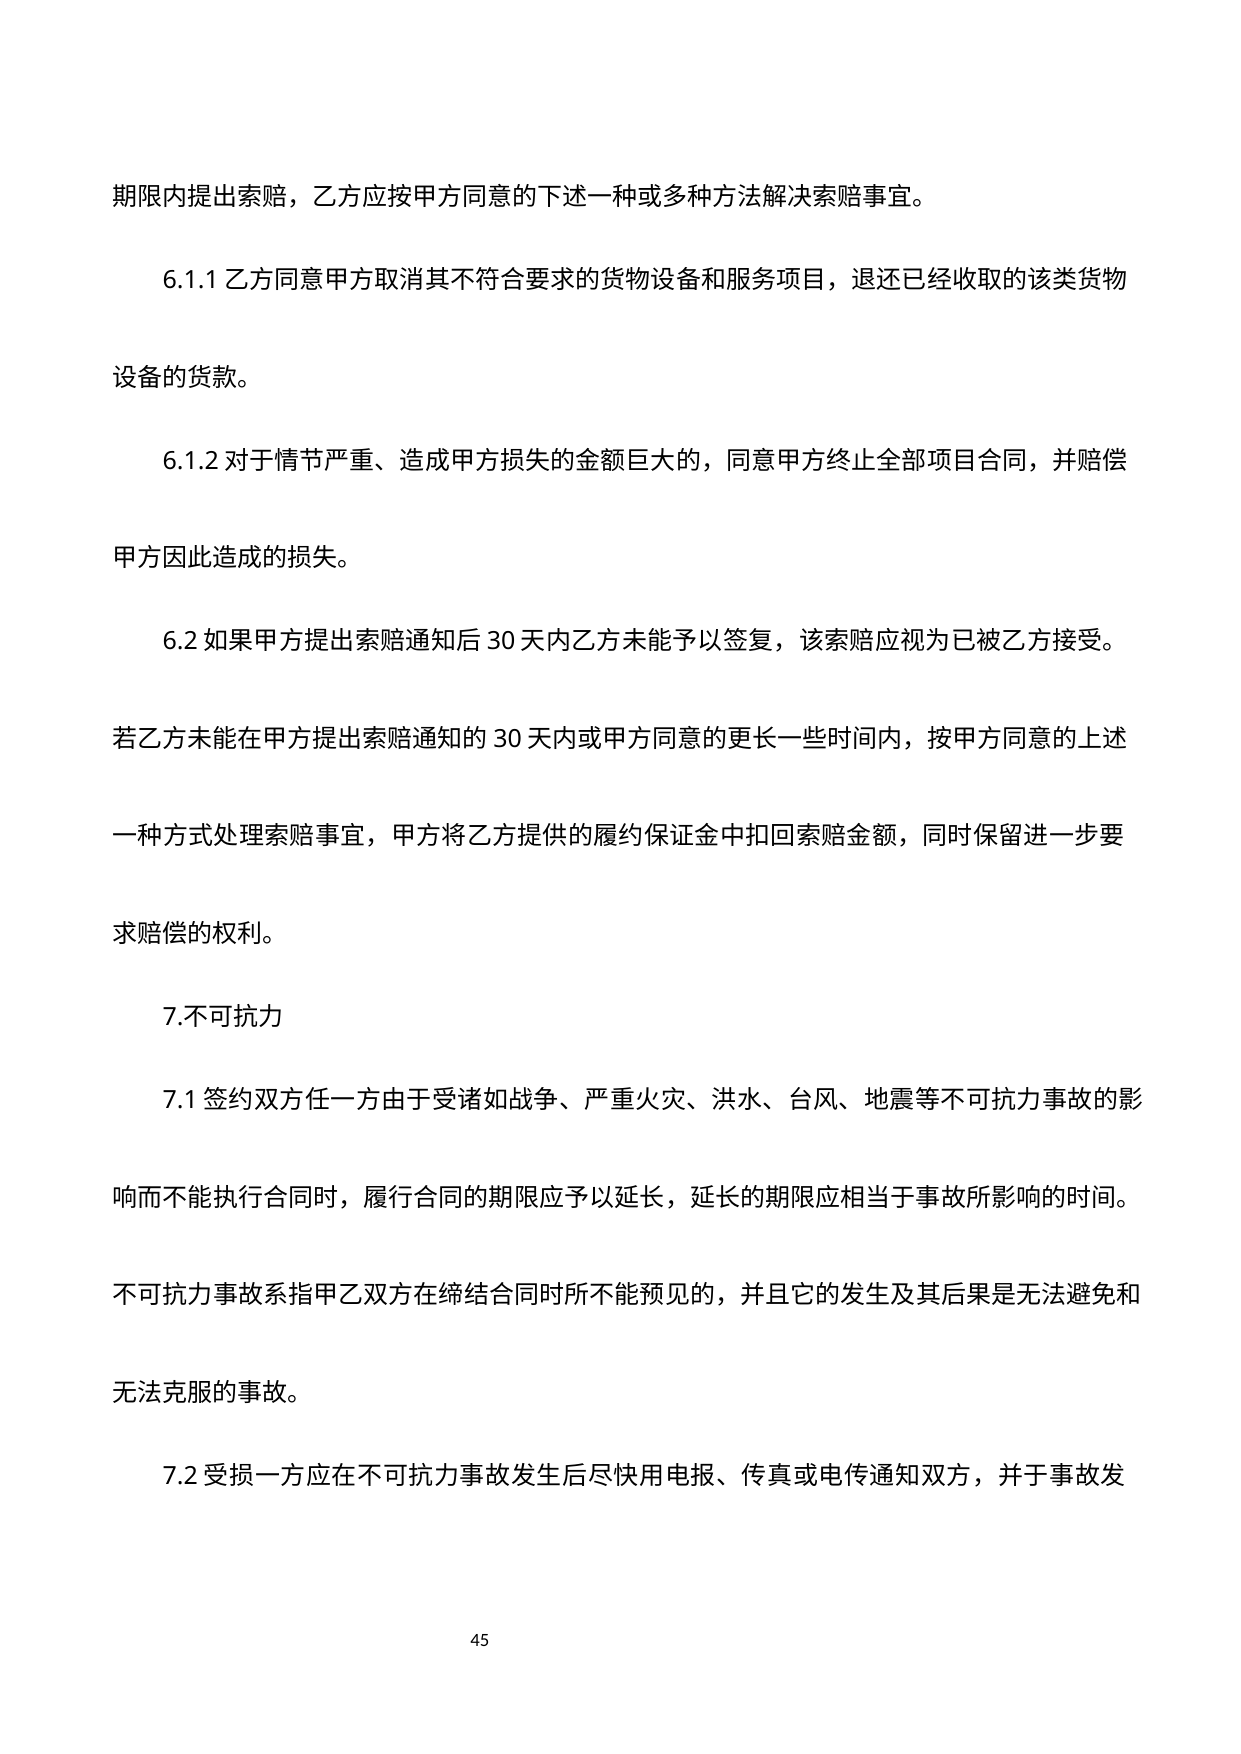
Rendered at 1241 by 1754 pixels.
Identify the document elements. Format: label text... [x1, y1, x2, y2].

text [112, 162, 1128, 227]
text 6.1.1乙方同意甲方取消其不符合要求的货物设备和服务项目，退还已经收取的该类货物设备的货款。 [112, 245, 1128, 408]
text 7.不可抗力 [112, 982, 1128, 1047]
text 7.1签约双方任一方由于受诸如战争、严重火灾、洪水、台风、地震等不可抗力事故的影响而不能执行合同时，履行合同的期限应予以延长，延长的期限应相当于事故所影响的时间。不可抗力事故系指甲乙双方在缔结合同时所不能预见的，并且它的发生及其后果是无法避免和无法克服的事故。 [112, 1065, 1144, 1423]
text 6.1.2对于情节严重、造成甲方损失的金额巨大的，同意甲方终止全部项目合同，并赔偿甲方因此造成的损失。 [112, 426, 1128, 588]
text 6.2如果甲方提出索赔通知后30天内乙方未能予以签复，该索赔应视为已被乙方接受。若乙方未能在甲方提出索赔通知的30天内或甲方同意的更长一些时间内，按甲方同意的上述一种方式处理索赔事宜，甲方将乙方提供的履约保证金中扣回索赔金额，同时保留进一步要求赔偿的权利。 [112, 606, 1128, 964]
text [112, 1441, 1128, 1506]
